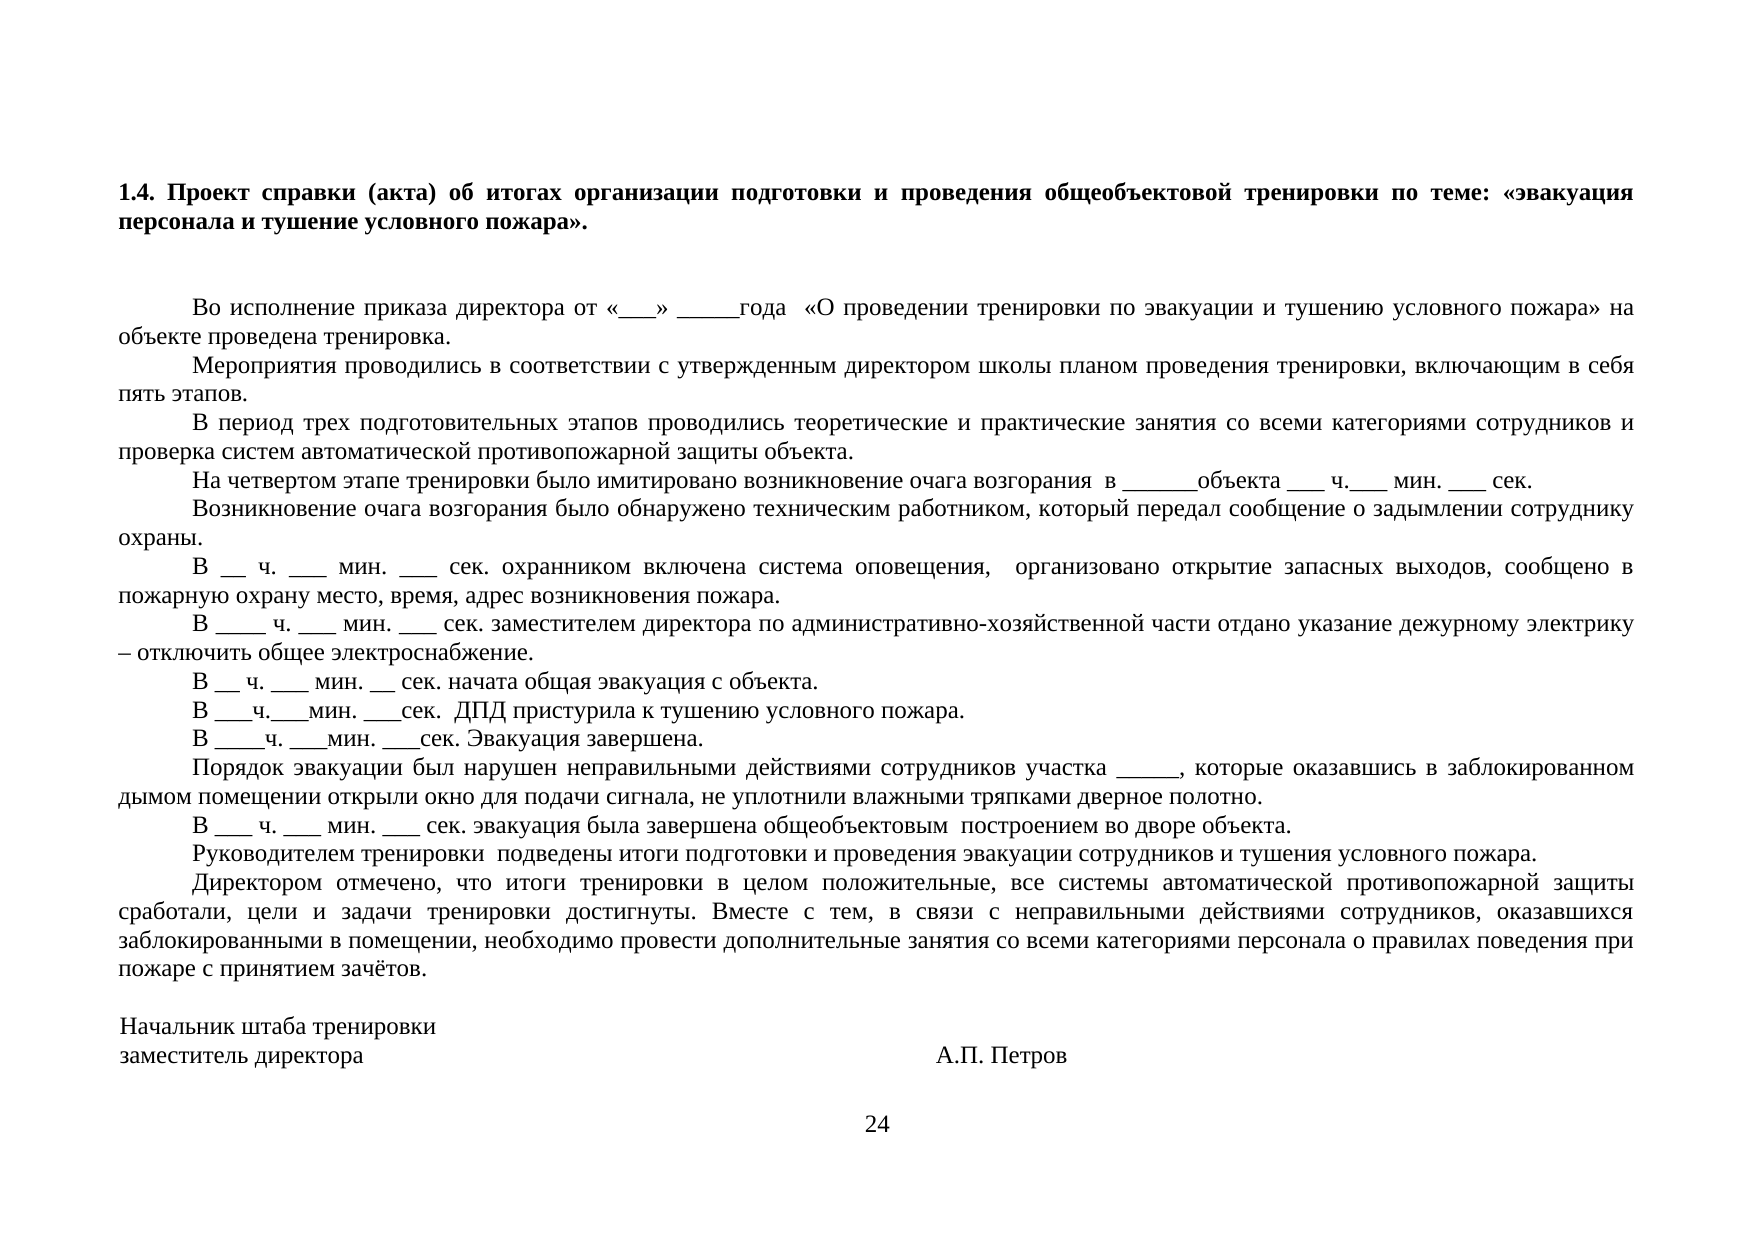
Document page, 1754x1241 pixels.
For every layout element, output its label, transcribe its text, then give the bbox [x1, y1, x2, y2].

text В ____ ч. ___ мин. ___ сек. заместителем директора по административно-хозяйственной части отдано указание дежурному электрику – отключить общее электроснабжение. [118, 608, 1636, 666]
text Порядок эвакуации был нарушен неправильными действиями сотрудников участка _____, которые оказавшись в заблокированном дымом помещении открыли окно для подачи сигнала, не уплотнили влажными тряпками дверное полотно. [118, 752, 1636, 810]
text В ___ч.___мин. ___сек. ДПД пристурила к тушению условного пожара. [118, 695, 1636, 723]
text В __ ч. ___ мин. __ сек. начата общая эвакуация с объекта. [118, 666, 1636, 695]
text 1.4. Проект справки (акта) об итогах организации подготовки и проведения общеобъектовой тренировки по теме: «эвакуация персонала и тушение условного пожара». [118, 177, 1636, 235]
text На четвертом этапе тренировки было имитировано возникновение очага возгорания в ______объекта ___ ч.___ мин. ___ сек. [118, 465, 1636, 493]
text Мероприятия проводились в соответствии с утвержденным директором школы планом проведения тренировки, включающим в себя пять этапов. [118, 350, 1636, 407]
text В период трех подготовительных этапов проводились теоретические и практические занятия со всеми категориями сотрудников и проверка систем автоматической противопожарной защиты объекта. [118, 407, 1636, 465]
text Во исполнение приказа директора от «___» _____года «О проведении тренировки по эвакуации и тушению условного пожара» на объекте проведена тренировка. [118, 292, 1636, 350]
text В ___ ч. ___ мин. ___ сек. эвакуация была завершена общеобъектовым построением во дворе объекта. [118, 810, 1636, 838]
text Начальник штаба тренировки [118, 1011, 1636, 1040]
text заместитель директора А.П. Петров [118, 1040, 1636, 1068]
text Руководителем тренировки подведены итоги подготовки и проведения эвакуации сотрудников и тушения условного пожара. [118, 838, 1636, 867]
text В ____ч. ___мин. ___сек. Эвакуация завершена. [118, 723, 1636, 752]
text В __ ч. ___ мин. ___ сек. охранником включена система оповещения, организовано открытие запасных выходов, сообщено в пожарную охрану место, время, адрес возникновения пожара. [118, 551, 1636, 608]
text Директором отмечено, что итоги тренировки в целом положительные, все системы автоматической противопожарной защиты сработали, цели и задачи тренировки достигнуты. Вместе с тем, в связи с неправильными действиями сотрудников, оказавшихся заблокированными в помещении, необходимо провести дополнительные занятия со всеми категориями персонала о правилах поведения при пожаре с принятием зачётов. [118, 867, 1636, 982]
text Возникновение очага возгорания было обнаружено техническим работником, который передал сообщение о задымлении сотруднику охраны. [118, 493, 1636, 551]
